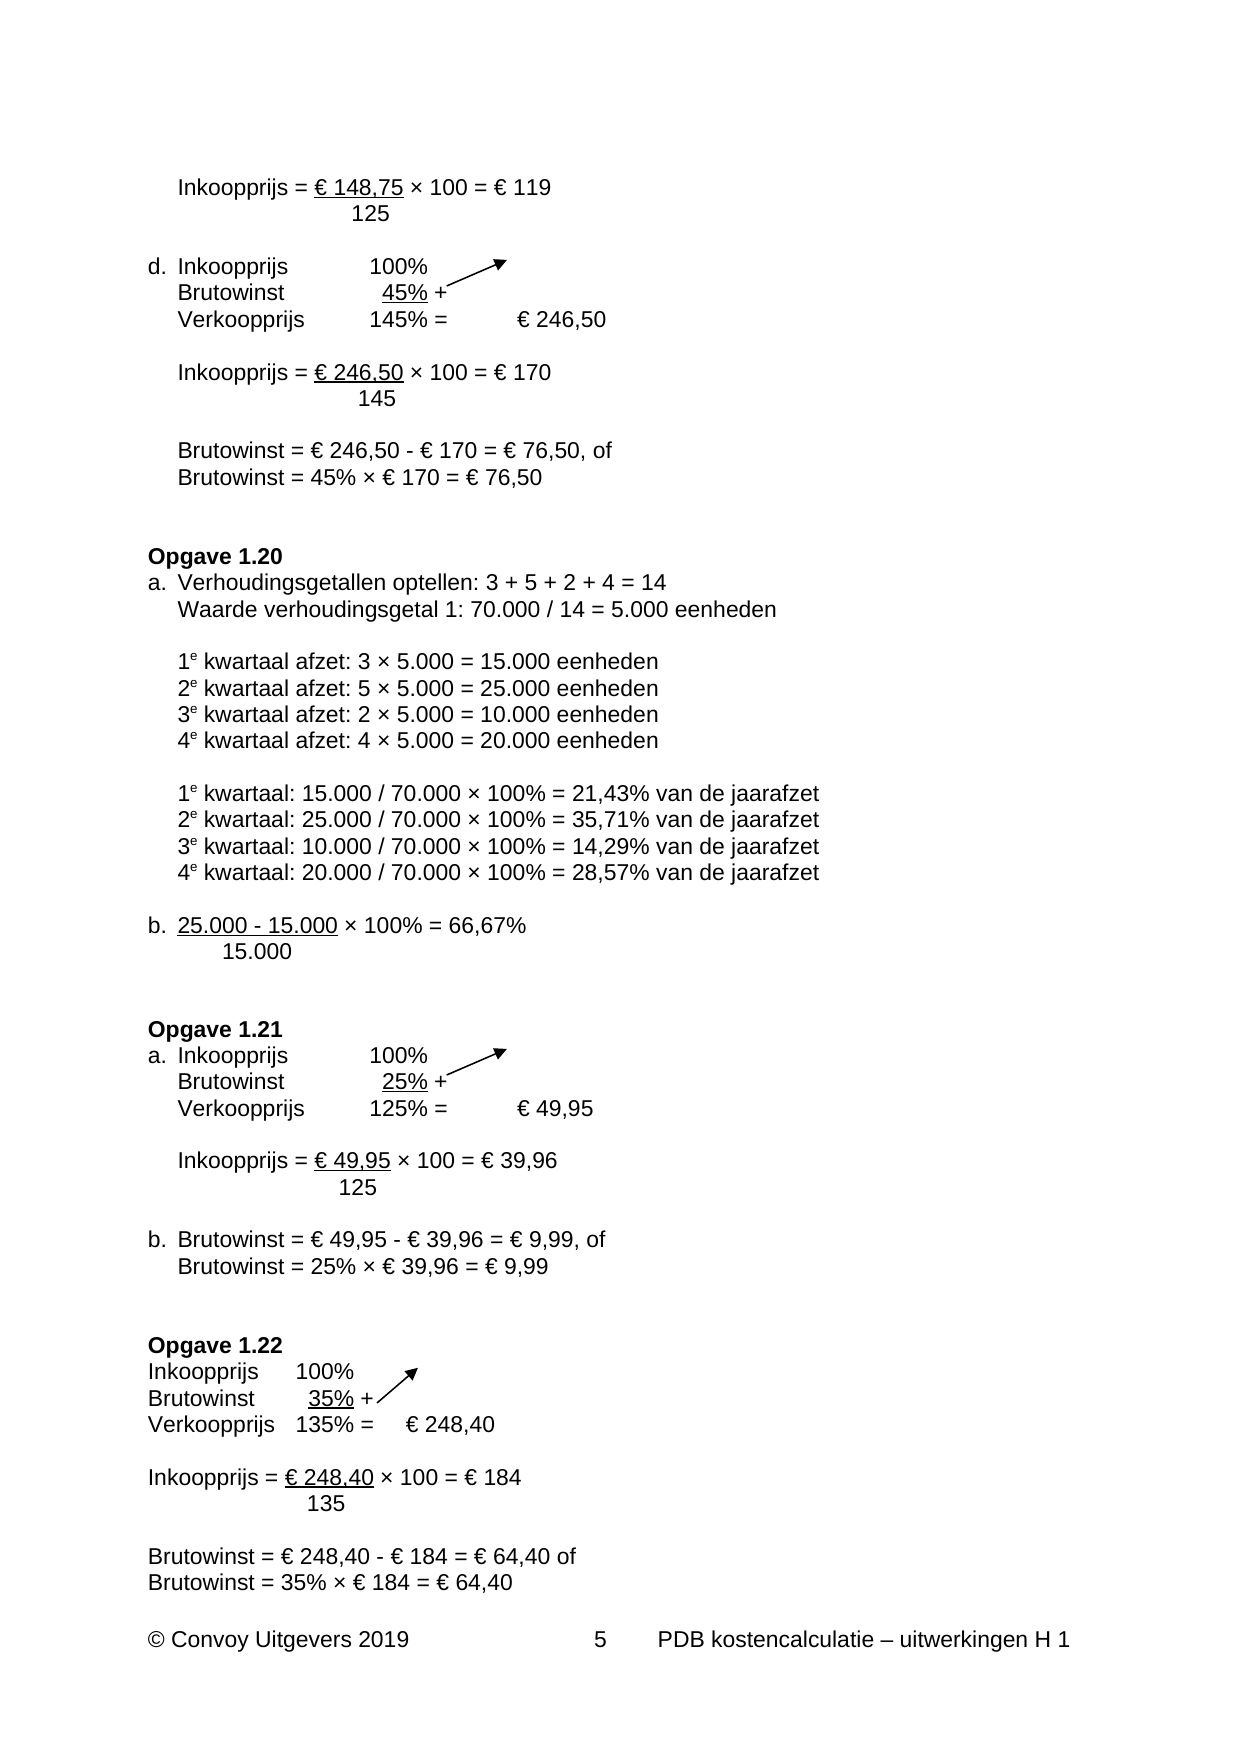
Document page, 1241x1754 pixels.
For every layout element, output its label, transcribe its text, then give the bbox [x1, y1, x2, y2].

text Inkoopprijs = € 248,40 × 100 = € 184 [148, 1464, 1093, 1490]
text Opgave 1.22 [148, 1332, 1093, 1358]
text Brutowinst = € 246,50 - € 170 = € 76,50, of [148, 437, 1093, 464]
list Inkoopprijs 100% [148, 1042, 1093, 1068]
text 135 [148, 1490, 1093, 1516]
text Inkoopprijs = € 246,50 × 100 = € 170 [148, 358, 1093, 385]
text Inkoopprijs = € 148,75 × 100 = € 119 [148, 174, 1093, 200]
text Brutowinst = € 248,40 - € 184 = € 64,40 of [148, 1543, 1093, 1569]
text 145 [148, 385, 1093, 411]
text Inkoopprijs = € 49,95 × 100 = € 39,96 [148, 1147, 1093, 1174]
text 4e kwartaal: 20.000 / 70.000 × 100% = 28,57% van de jaarafzet [148, 859, 1093, 886]
list Verhoudingsgetallen optellen: 3 + 5 + 2 + 4 = 14 [148, 569, 1093, 596]
text 2e kwartaal: 25.000 / 70.000 × 100% = 35,71% van de jaarafzet [148, 806, 1093, 833]
text Brutowinst = 45% × € 170 = € 76,50 [148, 464, 1093, 490]
text Brutowinst = 25% × € 39,96 = € 9,99 [148, 1253, 1093, 1279]
text 2e kwartaal afzet: 5 × 5.000 = 25.000 eenheden [148, 675, 1093, 701]
text Verkoopprijs 125% = € 49,95 [148, 1095, 1093, 1121]
list 25.000 - 15.000 × 100% = 66,67% [148, 912, 1093, 938]
text Verkoopprijs 135% = € 248,40 [148, 1411, 1093, 1437]
text 125 [148, 1174, 1093, 1200]
text Brutowinst = 35% × € 184 = € 64,40 [148, 1569, 1093, 1595]
text 3e kwartaal afzet: 2 × 5.000 = 10.000 eenheden [148, 701, 1093, 727]
list 15.000 [177, 938, 1093, 964]
text 4e kwartaal afzet: 4 × 5.000 = 20.000 eenheden [148, 727, 1093, 754]
list Brutowinst = € 49,95 - € 39,96 = € 9,99, of [148, 1226, 1093, 1253]
text 3e kwartaal: 10.000 / 70.000 × 100% = 14,29% van de jaarafzet [148, 833, 1093, 859]
text Brutowinst 25% + [148, 1068, 1093, 1095]
text Verkoopprijs 145% = € 246,50 [148, 306, 1093, 332]
text 125 [148, 200, 1093, 227]
list Inkoopprijs 100% [148, 253, 1093, 279]
text 1e kwartaal: 15.000 / 70.000 × 100% = 21,43% van de jaarafzet [148, 780, 1093, 806]
text 1e kwartaal afzet: 3 × 5.000 = 15.000 eenheden [148, 648, 1093, 675]
text Brutowinst 45% + [148, 279, 1093, 306]
text Brutowinst 35% + [148, 1384, 1093, 1411]
text Opgave 1.21 [148, 1016, 1093, 1042]
text Waarde verhoudingsgetal 1: 70.000 / 14 = 5.000 eenheden [148, 596, 1093, 622]
text Opgave 1.20 [148, 543, 1093, 569]
text Inkoopprijs 100% [148, 1358, 1093, 1384]
